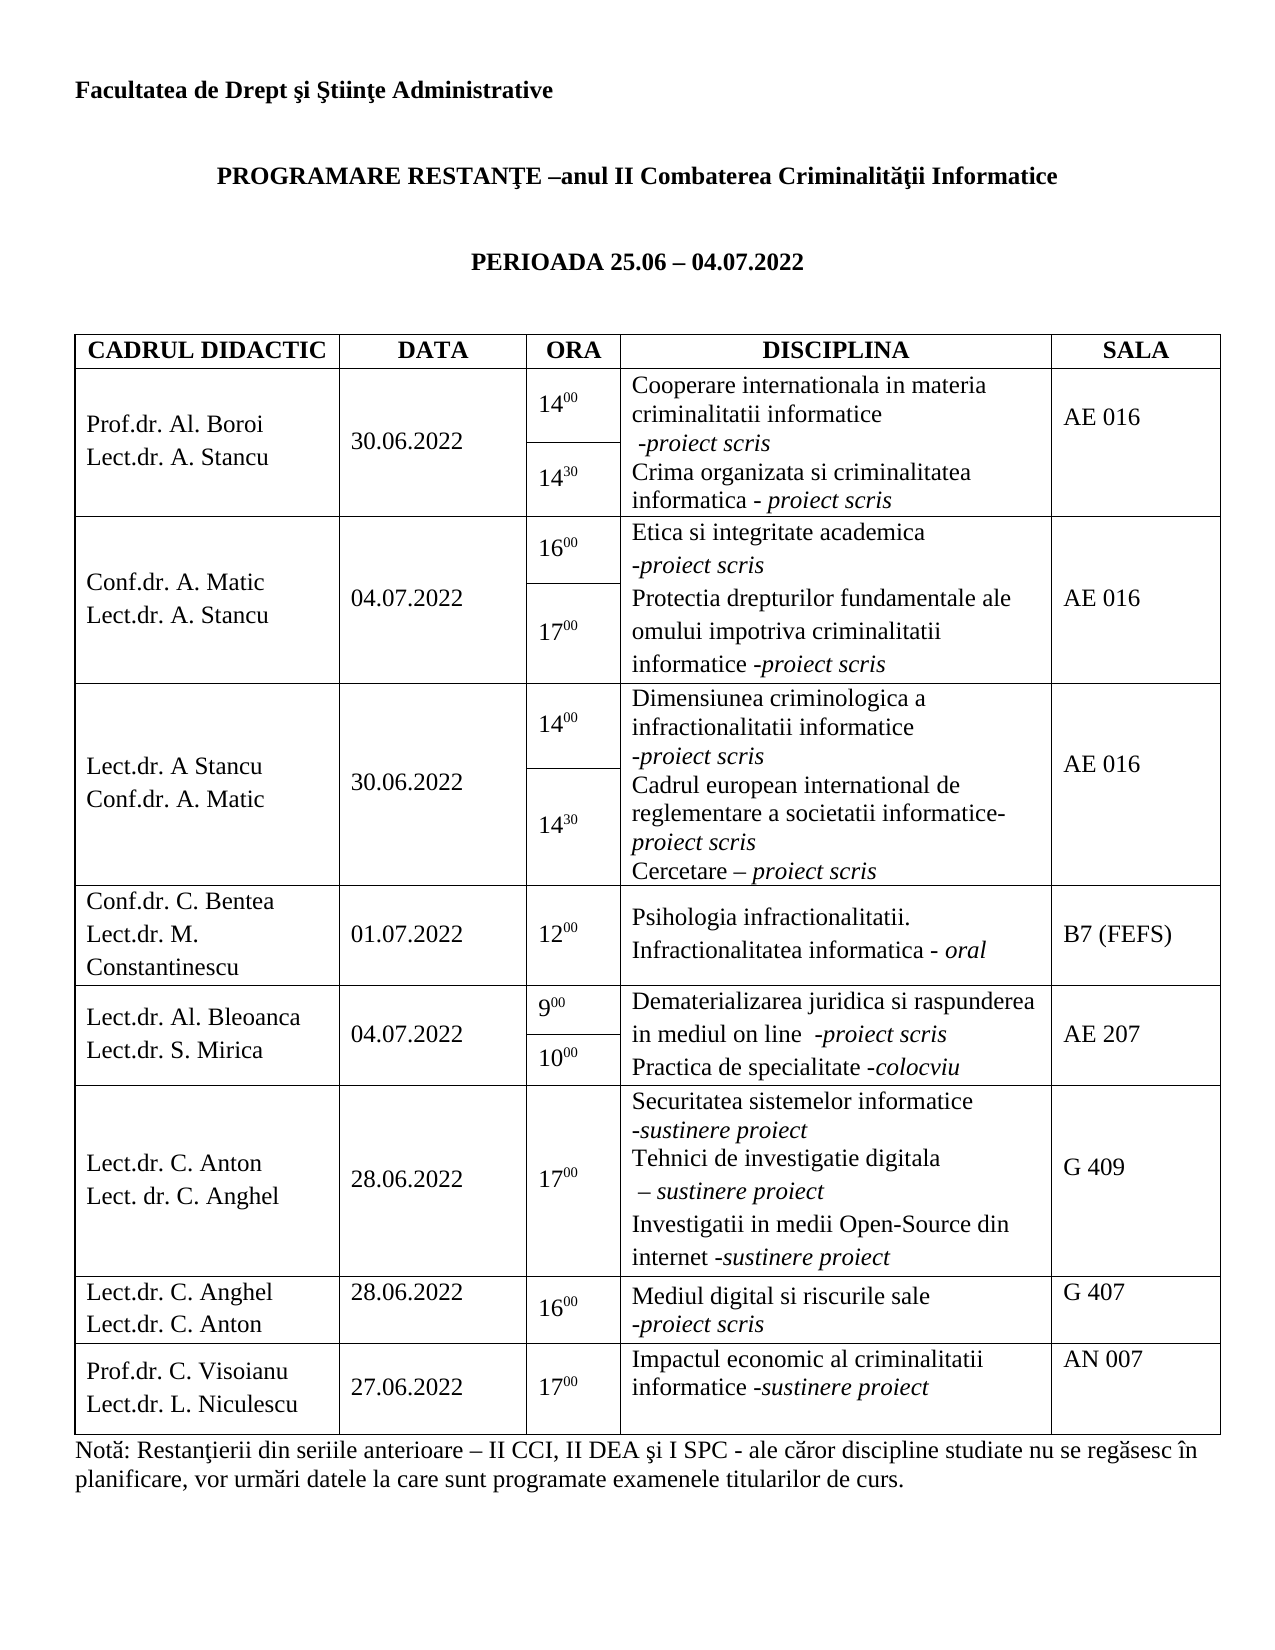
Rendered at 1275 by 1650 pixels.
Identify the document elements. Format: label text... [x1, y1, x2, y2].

table_cell AE 207 [1052, 986, 1220, 1085]
table_cell 1600 [527, 517, 620, 583]
table_cell Lect.dr. A Stancu Conf.dr. A. Matic [76, 684, 339, 885]
table_cell 28.06.2022 [340, 1277, 526, 1343]
table_cell 30.06.2022 [340, 369, 526, 516]
table_cell Lect.dr. C. Anton Lect. dr. C. Anghel [76, 1086, 339, 1276]
table_header CADRUL DIDACTIC [76, 335, 339, 368]
table_header SALA [1052, 335, 1220, 368]
table_cell Lect.dr. Al. Bleoanca Lect.dr. S. Mirica [76, 986, 339, 1085]
table_cell Dimensiunea criminologica a infractionalitatii informatice -proiect scris Cadrul european international de reglementare a societatii informatice-proiect scris Cercetare – proiect scris [621, 684, 1051, 885]
table_cell Securitatea sistemelor informatice -sustinere proiect Tehnici de investigatie digitala – sustinere proiect Investigatii in medii Open-Source din internet -sustinere proiect [621, 1086, 1051, 1276]
table_cell Psihologia infractionalitatii. Infractionalitatea informatica - oral [621, 886, 1051, 985]
table_cell B7 (FEFS) [1052, 886, 1220, 985]
table_cell 1600 [527, 1277, 620, 1343]
table_cell Lect.dr. C. Anghel Lect.dr. C. Anton [76, 1277, 339, 1343]
table_cell G 407 [1052, 1277, 1220, 1343]
table_cell AE 016 [1052, 369, 1220, 516]
table_header DATA [340, 335, 526, 368]
table_cell 01.07.2022 [340, 886, 526, 985]
table_cell 900 [527, 986, 620, 1034]
table_cell 1400 [527, 369, 620, 442]
table_cell 1430 [527, 769, 620, 885]
table_cell 04.07.2022 [340, 517, 526, 682]
table_header ORA [527, 335, 620, 368]
table_cell Impactul economic al criminalitatii informatice -sustinere proiect [621, 1344, 1051, 1434]
table_cell 04.07.2022 [340, 986, 526, 1085]
table_header DISCIPLINA [621, 335, 1051, 368]
table_cell 1200 [527, 886, 620, 985]
table_cell 30.06.2022 [340, 684, 526, 885]
table_cell Mediul digital si riscurile sale -proiect scris [621, 1277, 1051, 1343]
text PERIOADA 25.06 – 04.07.2022 [75, 247, 1200, 276]
table_cell AE 016 [1052, 684, 1220, 885]
table_cell Conf.dr. C. Bentea Lect.dr. M. Constantinescu [76, 886, 339, 985]
text Notӑ: Restanţierii din seriile anterioare – II CCI, II DEA şi I SPC - ale cӑror discipline studiate nu se regӑsesc în planificare, vor urmӑri datele la care sunt programate examenele titularilor de curs. [75, 1435, 1200, 1493]
table_cell Etica si integritate academica -proiect scris Protectia drepturilor fundamentale ale omului impotriva criminalitatii informatice -proiect scris [621, 517, 1051, 682]
text Facultatea de Drept şi Ştiinţe Administrative [75, 75, 1200, 104]
table_cell 1700 [527, 1086, 620, 1276]
table_cell AE 016 [1052, 517, 1220, 682]
table_cell 27.06.2022 [340, 1344, 526, 1434]
table_cell 1000 [527, 1035, 620, 1085]
table_cell Cooperare internationala in materia criminalitatii informatice -proiect scris Crima organizata si criminalitatea informatica - proiect scris [621, 369, 1051, 516]
table_cell 1700 [527, 584, 620, 682]
table_cell Dematerializarea juridica si raspunderea in mediul on line -proiect scris Practica de specialitate -colocviu [621, 986, 1051, 1085]
table_cell Prof.dr. Al. Boroi Lect.dr. A. Stancu [76, 369, 339, 516]
table_cell 1430 [527, 443, 620, 516]
table_cell Conf.dr. A. Matic Lect.dr. A. Stancu [76, 517, 339, 682]
table_cell 1400 [527, 684, 620, 768]
table_cell 28.06.2022 [340, 1086, 526, 1276]
table_cell Prof.dr. C. Visoianu Lect.dr. L. Niculescu [76, 1344, 339, 1434]
table_cell AN 007 [1052, 1344, 1220, 1434]
text PROGRAMARE RESTANŢE –anul II Combaterea Criminalitӑţii Informatice [75, 161, 1200, 190]
table_cell G 409 [1052, 1086, 1220, 1276]
table_cell 1700 [527, 1344, 620, 1434]
